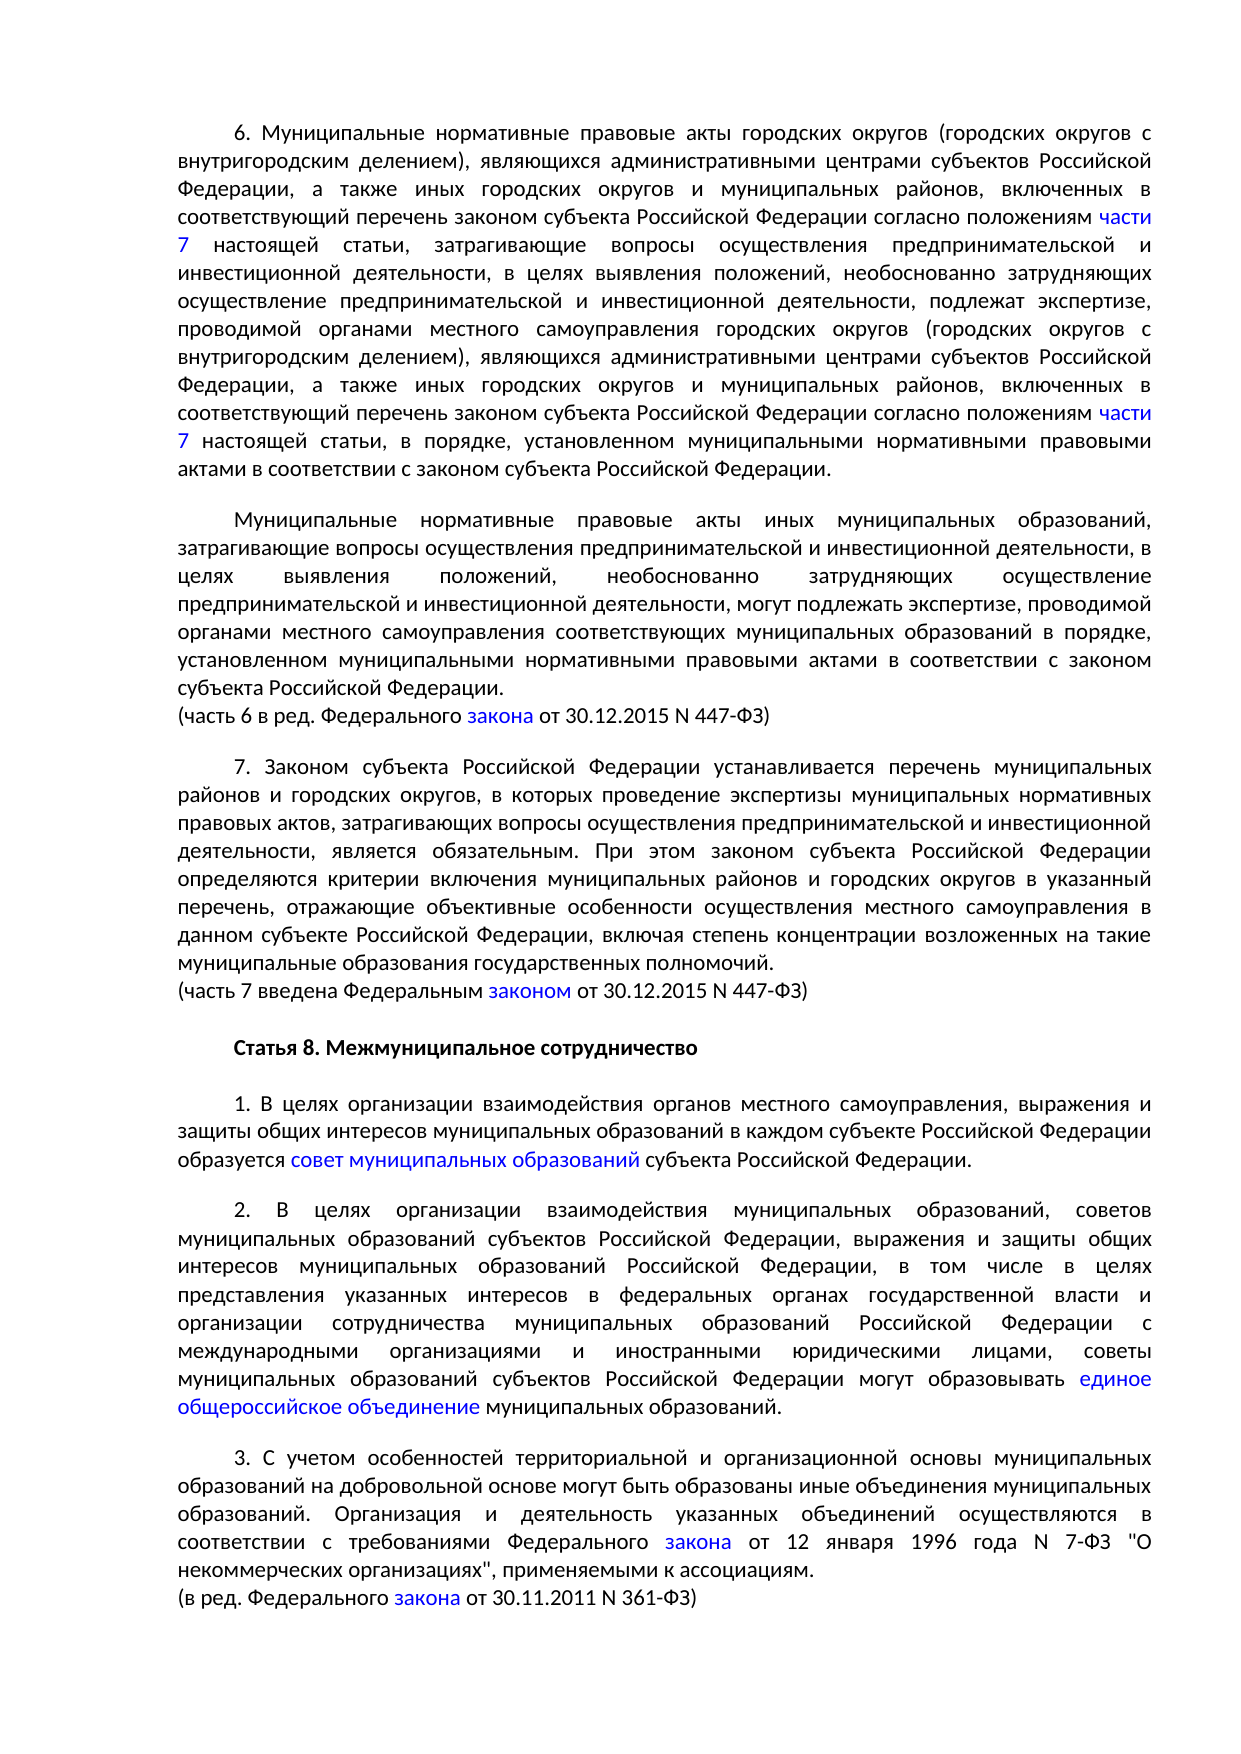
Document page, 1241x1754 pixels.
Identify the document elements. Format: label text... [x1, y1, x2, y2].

text (часть 7 введена Федеральным законом от 30.12.2015 N 447-ФЗ) [177, 977, 1152, 1004]
text (часть 6 в ред. Федерального закона от 30.12.2015 N 447-ФЗ) [177, 701, 1152, 729]
text 3. С учетом особенностей территориальной и организационной основы муниципальных образований на добровольной основе могут быть образованы иные объединения муниципальных образований. Организация и деятельность указанных объединений осуществляются в соответствии с требованиями Федерального закона от 12 января 1996 года N 7-ФЗ "О некоммерческих организациях", применяемыми к ассоциациям. [177, 1443, 1152, 1583]
text 7. Законом субъекта Российской Федерации устанавливается перечень муниципальных районов и городских округов, в которых проведение экспертизы муниципальных нормативных правовых актов, затрагивающих вопросы осуществления предпринимательской и инвестиционной деятельности, является обязательным. При этом законом субъекта Российской Федерации определяются критерии включения муниципальных районов и городских округов в указанный перечень, отражающие объективные особенности осуществления местного самоуправления в данном субъекте Российской Федерации, включая степень концентрации возложенных на такие муниципальные образования государственных полномочий. [177, 752, 1152, 977]
title Статья 8. Межмуниципальное сотрудничество [177, 1033, 1152, 1061]
text (в ред. Федерального закона от 30.11.2011 N 361-ФЗ) [177, 1583, 1152, 1611]
text 6. Муниципальные нормативные правовые акты городских округов (городских округов с внутригородским делением), являющихся административными центрами субъектов Российской Федерации, а также иных городских округов и муниципальных районов, включенных в соответствующий перечень законом субъекта Российской Федерации согласно положениям части 7 настоящей статьи, затрагивающие вопросы осуществления предпринимательской и инвестиционной деятельности, в целях выявления положений, необоснованно затрудняющих осуществление предпринимательской и инвестиционной деятельности, подлежат экспертизе, проводимой органами местного самоуправления городских округов (городских округов с внутригородским делением), являющихся административными центрами субъектов Российской Федерации, а также иных городских округов и муниципальных районов, включенных в соответствующий перечень законом субъекта Российской Федерации согласно положениям части 7 настоящей статьи, в порядке, установленном муниципальными нормативными правовыми актами в соответствии с законом субъекта Российской Федерации. [177, 118, 1152, 482]
text 1. В целях организации взаимодействия органов местного самоуправления, выражения и защиты общих интересов муниципальных образований в каждом субъекте Российской Федерации образуется совет муниципальных образований субъекта Российской Федерации. [177, 1089, 1152, 1173]
text Муниципальные нормативные правовые акты иных муниципальных образований, затрагивающие вопросы осуществления предпринимательской и инвестиционной деятельности, в целях выявления положений, необоснованно затрудняющих осуществление предпринимательской и инвестиционной деятельности, могут подлежать экспертизе, проводимой органами местного самоуправления соответствующих муниципальных образований в порядке, установленном муниципальными нормативными правовыми актами в соответствии с законом субъекта Российской Федерации. [177, 505, 1152, 701]
text 2. В целях организации взаимодействия муниципальных образований, советов муниципальных образований субъектов Российской Федерации, выражения и защиты общих интересов муниципальных образований Российской Федерации, в том числе в целях представления указанных интересов в федеральных органах государственной власти и организации сотрудничества муниципальных образований Российской Федерации с международными организациями и иностранными юридическими лицами, советы муниципальных образований субъектов Российской Федерации могут образовывать единое общероссийское объединение муниципальных образований. [177, 1196, 1152, 1420]
